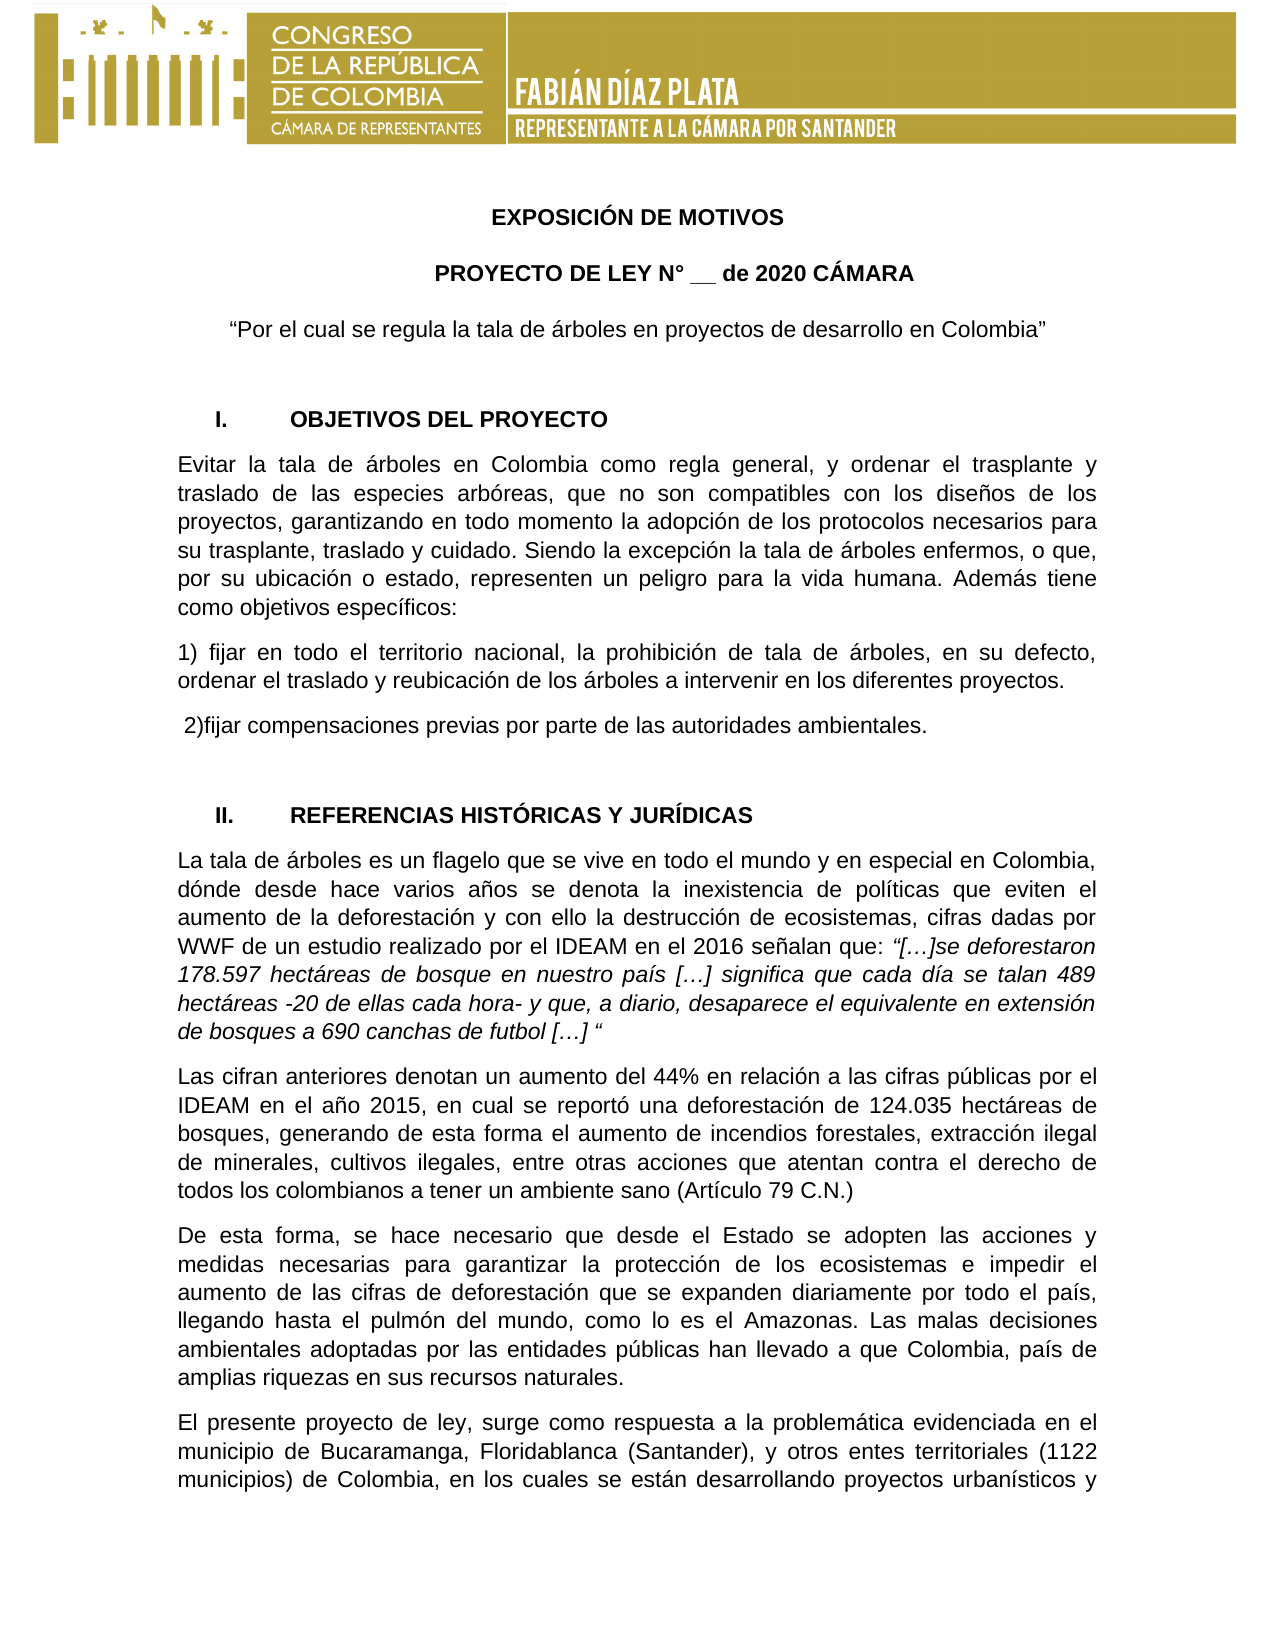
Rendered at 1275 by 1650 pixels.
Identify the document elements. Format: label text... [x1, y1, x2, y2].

text De esta forma, se hace necesario que desde el Estado se adopten las acciones y medidas necesarias para garantizar la protección de los ecosistemas e impedir el aumento de las cifras de deforestación que se expanden diariamente por todo el país, llegando hasta el pulmón del mundo, como lo es el Amazonas. Las malas decisiones ambientales adoptadas por las entidades públicas han llevado a que Colombia, país de amplias riquezas en sus recursos naturales. [177, 1222, 1098, 1391]
text Las cifran anteriores denotan un aumento del 44% en relación a las cifras públicas por el IDEAM en el año 2015, en cual se reportó una deforestación de 124.035 hectáreas de bosques, generando de esta forma el aumento de incendios forestales, extracción ilegal de minerales, cultivos ilegales, entre otras acciones que atentan contra el derecho de todos los colombianos a tener un ambiente sano (Artículo 79 C.N.) [177, 1063, 1098, 1203]
text Evitar la tala de árboles en Colombia como regla general, y ordenar el trasplante y traslado de las especies arbóreas, que no son compatibles con los diseños de los proyectos, garantizando en todo momento la adopción de los protocolos necesarios para su trasplante, traslado y cuidado. Siendo la excepción la tala de árboles enfermos, o que, por su ubicación o estado, representen un peligro para la vida humana. Además tiene como objetivos específicos: [177, 451, 1098, 620]
text 2)fijar compensaciones previas por parte de las autoridades ambientales. [177, 712, 1098, 738]
list OBJETIVOS DEL PROYECTO [215, 406, 1098, 433]
text 1) fijar en todo el territorio nacional, la prohibición de tala de árboles, en su defecto, ordenar el traslado y reubicación de los árboles a intervenir en los diferentes proyectos. [177, 639, 1098, 693]
text PROYECTO DE LEY N° __ de 2020 CÁMARA [177, 260, 1098, 286]
text “Por el cual se regula la tala de árboles en proyectos de desarrollo en Colombia” [177, 316, 1098, 342]
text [177, 1409, 1098, 1493]
list REFERENCIAS HISTÓRICAS Y JURÍDICAS [215, 802, 1098, 829]
text EXPOSICIÓN DE MOTIVOS [177, 204, 1098, 230]
picture [32, 3, 1237, 159]
text La tala de árboles es un flagelo que se vive en todo el mundo y en especial en Colombia, dónde desde hace varios años se denota la inexistencia de políticas que eviten el aumento de la deforestación y con ello la destrucción de ecosistemas, cifras dadas por WWF de un estudio realizado por el IDEAM en el 2016 señalan que: “[…]se deforestaron 178.597 hectáreas de bosque en nuestro país […] significa que cada día se talan 489 hectáreas -20 de ellas cada hora- y que, a diario, desaparece el equivalente en extensión de bosques a 690 canchas de futbol […] “ [177, 847, 1098, 1044]
